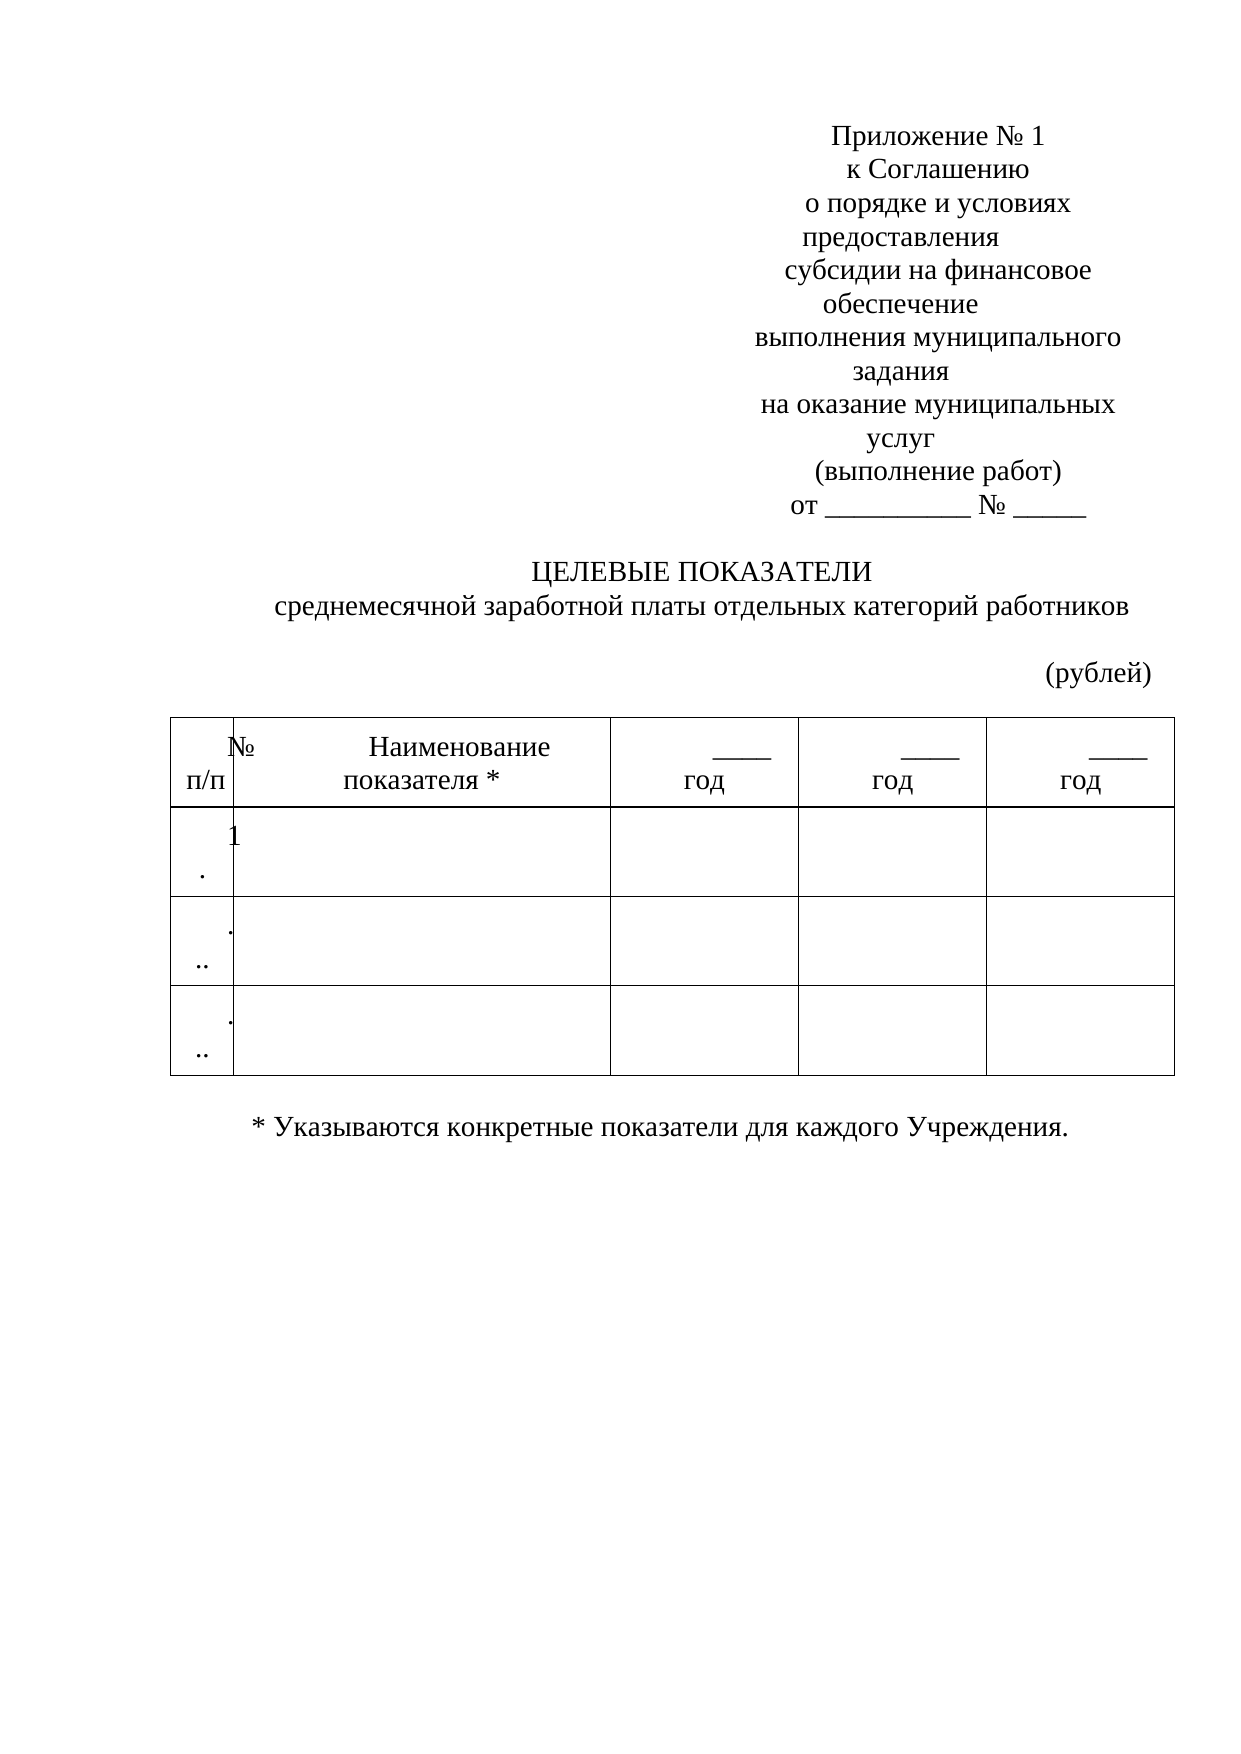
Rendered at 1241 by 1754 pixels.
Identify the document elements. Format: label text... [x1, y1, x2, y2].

table_header ____ год [611, 718, 798, 806]
table_cell [799, 986, 986, 1074]
table_header № п/п [171, 718, 233, 806]
text о порядке и условиях предоставления [649, 185, 1152, 252]
text (рублей) [177, 655, 1152, 688]
table_cell 1. [171, 808, 233, 896]
table_header Наименование показателя * [234, 718, 610, 806]
text к Соглашению [649, 152, 1152, 185]
table_cell [234, 808, 610, 896]
text среднемесячной заработной платы отдельных категорий работников [177, 588, 1152, 621]
table_header ____ год [987, 718, 1174, 806]
table_cell [234, 897, 610, 985]
text субсидии на финансовое обеспечение [649, 252, 1152, 319]
table_cell [611, 897, 798, 985]
text Приложение № 1 [649, 118, 1152, 152]
table_cell [799, 808, 986, 896]
table_cell [799, 897, 986, 985]
text на оказание муниципальных услуг [649, 386, 1152, 453]
table_cell ... [171, 986, 233, 1074]
text * Указываются конкретные показатели для каждого Учреждения. [177, 1109, 1152, 1143]
table_cell [611, 808, 798, 896]
table_cell ... [171, 897, 233, 985]
table_cell [987, 986, 1174, 1074]
table_cell [611, 986, 798, 1074]
text (выполнение работ) [649, 453, 1152, 487]
table_cell [987, 808, 1174, 896]
text от __________ № _____ [649, 487, 1152, 521]
table_cell [987, 897, 1174, 985]
table_header ____ год [799, 718, 986, 806]
text ЦЕЛЕВЫЕ ПОКАЗАТЕЛИ [177, 554, 1152, 588]
table_cell [234, 986, 610, 1074]
text выполнения муниципального задания [649, 319, 1152, 386]
